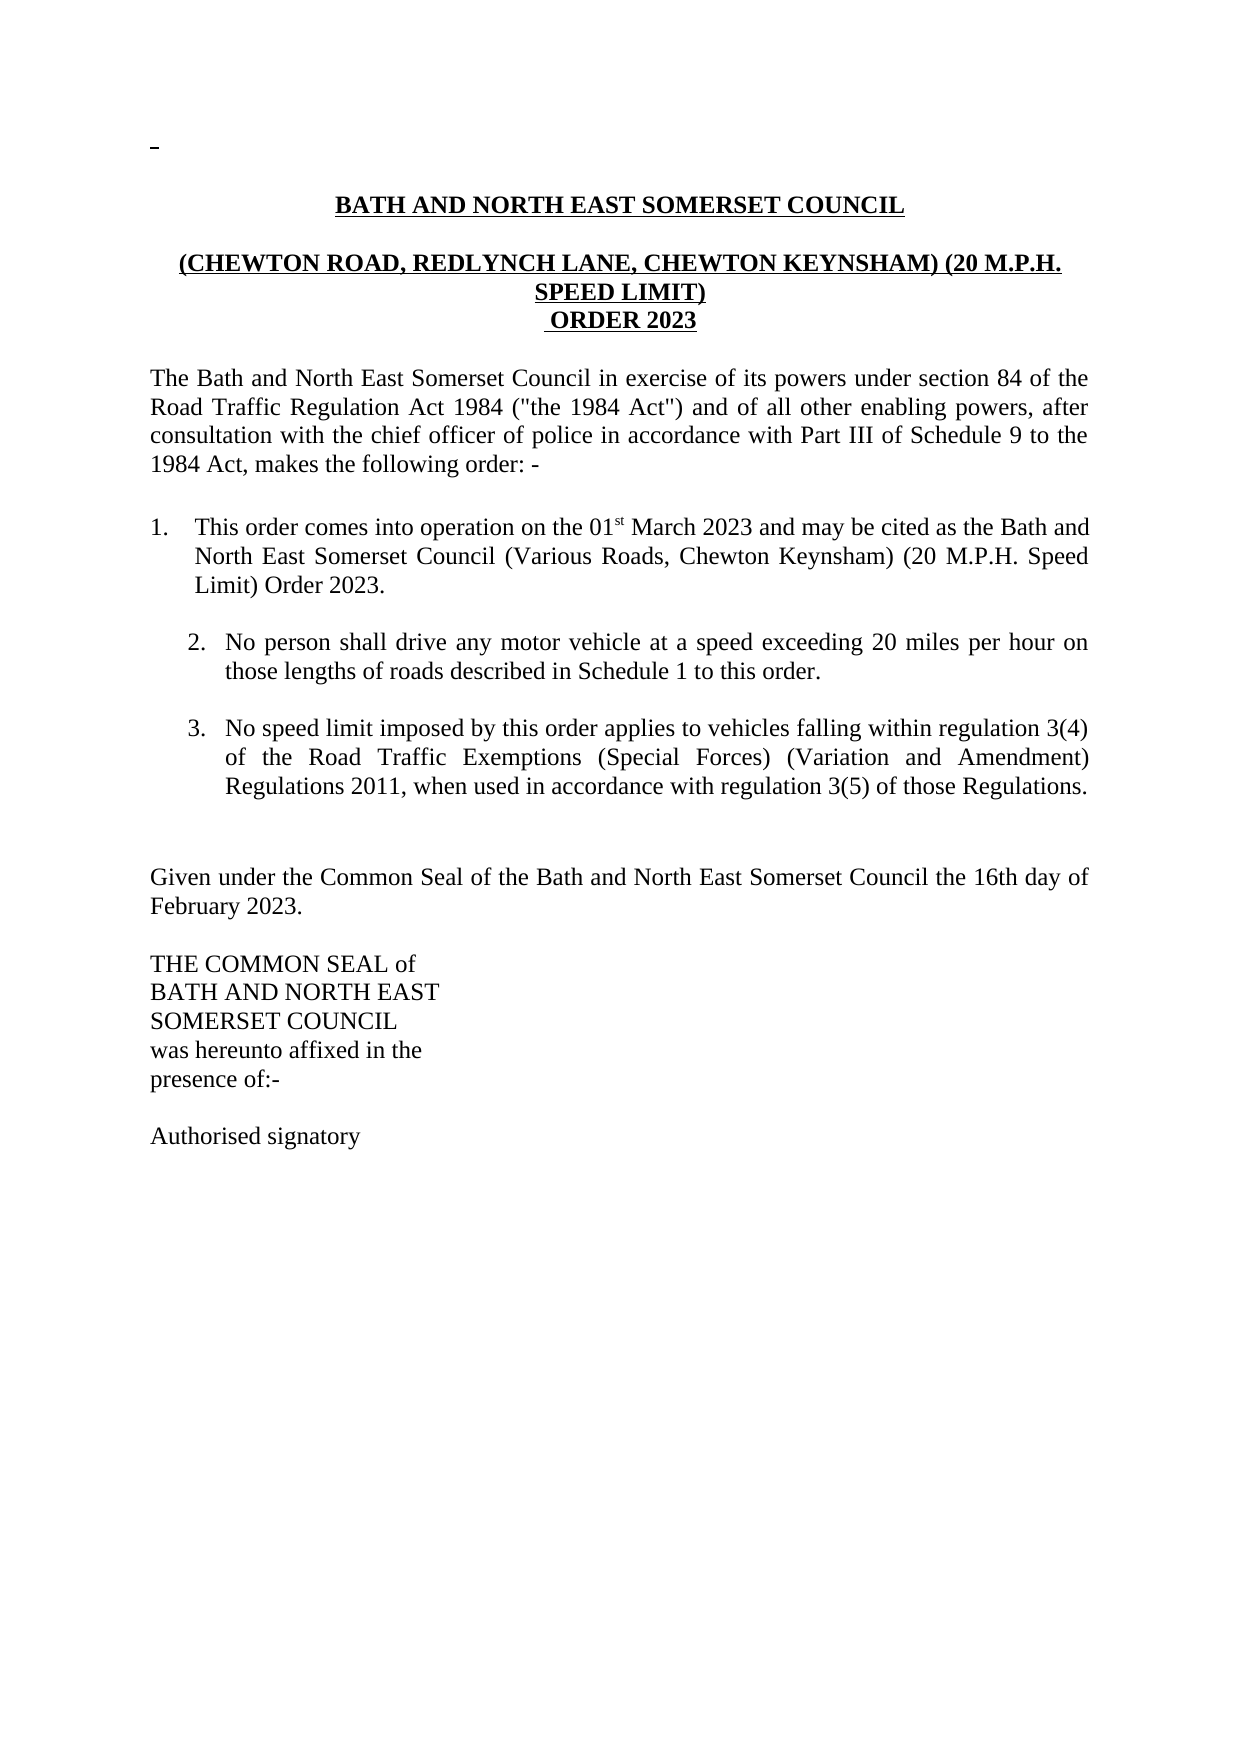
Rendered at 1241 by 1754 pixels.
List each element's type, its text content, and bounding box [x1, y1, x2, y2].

list No person shall drive any motor vehicle at a speed exceeding 20 miles per hour on those lengths of roads described in Schedule 1 to this order. [187, 627, 1090, 685]
text BATH NORTH EAST [150, 977, 1090, 1006]
text ORDER 2023 [150, 306, 1090, 334]
text presence of:- [150, 1064, 1090, 1092]
text Given under the Common Seal of the Bath and North East Somerset Council the 16th day of February 2023. [150, 862, 1090, 920]
text was hereunto affixed in the [150, 1035, 1090, 1064]
text SOMERSET COUNCIL [150, 1006, 1090, 1035]
text Authorised signatory [150, 1121, 1090, 1150]
text (CHEWTON ROAD, REDLYNCH LANE, CHEWTON KEYNSHAM) (20 M.P.H. SPEED LIMIT) [150, 248, 1090, 306]
text THE COMMON SEAL of [150, 949, 1090, 977]
text BATH AND NORTH EAST SOMERSET COUNCIL [150, 191, 1090, 219]
text The Bath and North East Somerset Council in exercise of its powers under section 84 of the Road Traffic Regulation Act 1984 ("the 1984 Act") and of all other enabling powers, after consultation with the chief officer of police in accordance with Part III of Schedule 9 to the 1984 Act, makes the following order: - [150, 363, 1090, 478]
list This order comes into operation on the 01st March 2023 and may be cited as the Bath and North East Somerset Council (Various Roads, Chewton Keynsham) (20 M.P.H. Speed Limit) Order 2023. [150, 512, 1090, 598]
list No speed limit imposed by this order applies to vehicles falling within regulation 3(4) of the Road Traffic Exemptions (Special Forces) (Variation and Amendment) Regulations 2011, when used in accordance with regulation 3(5) of those Regulations. [187, 713, 1090, 800]
